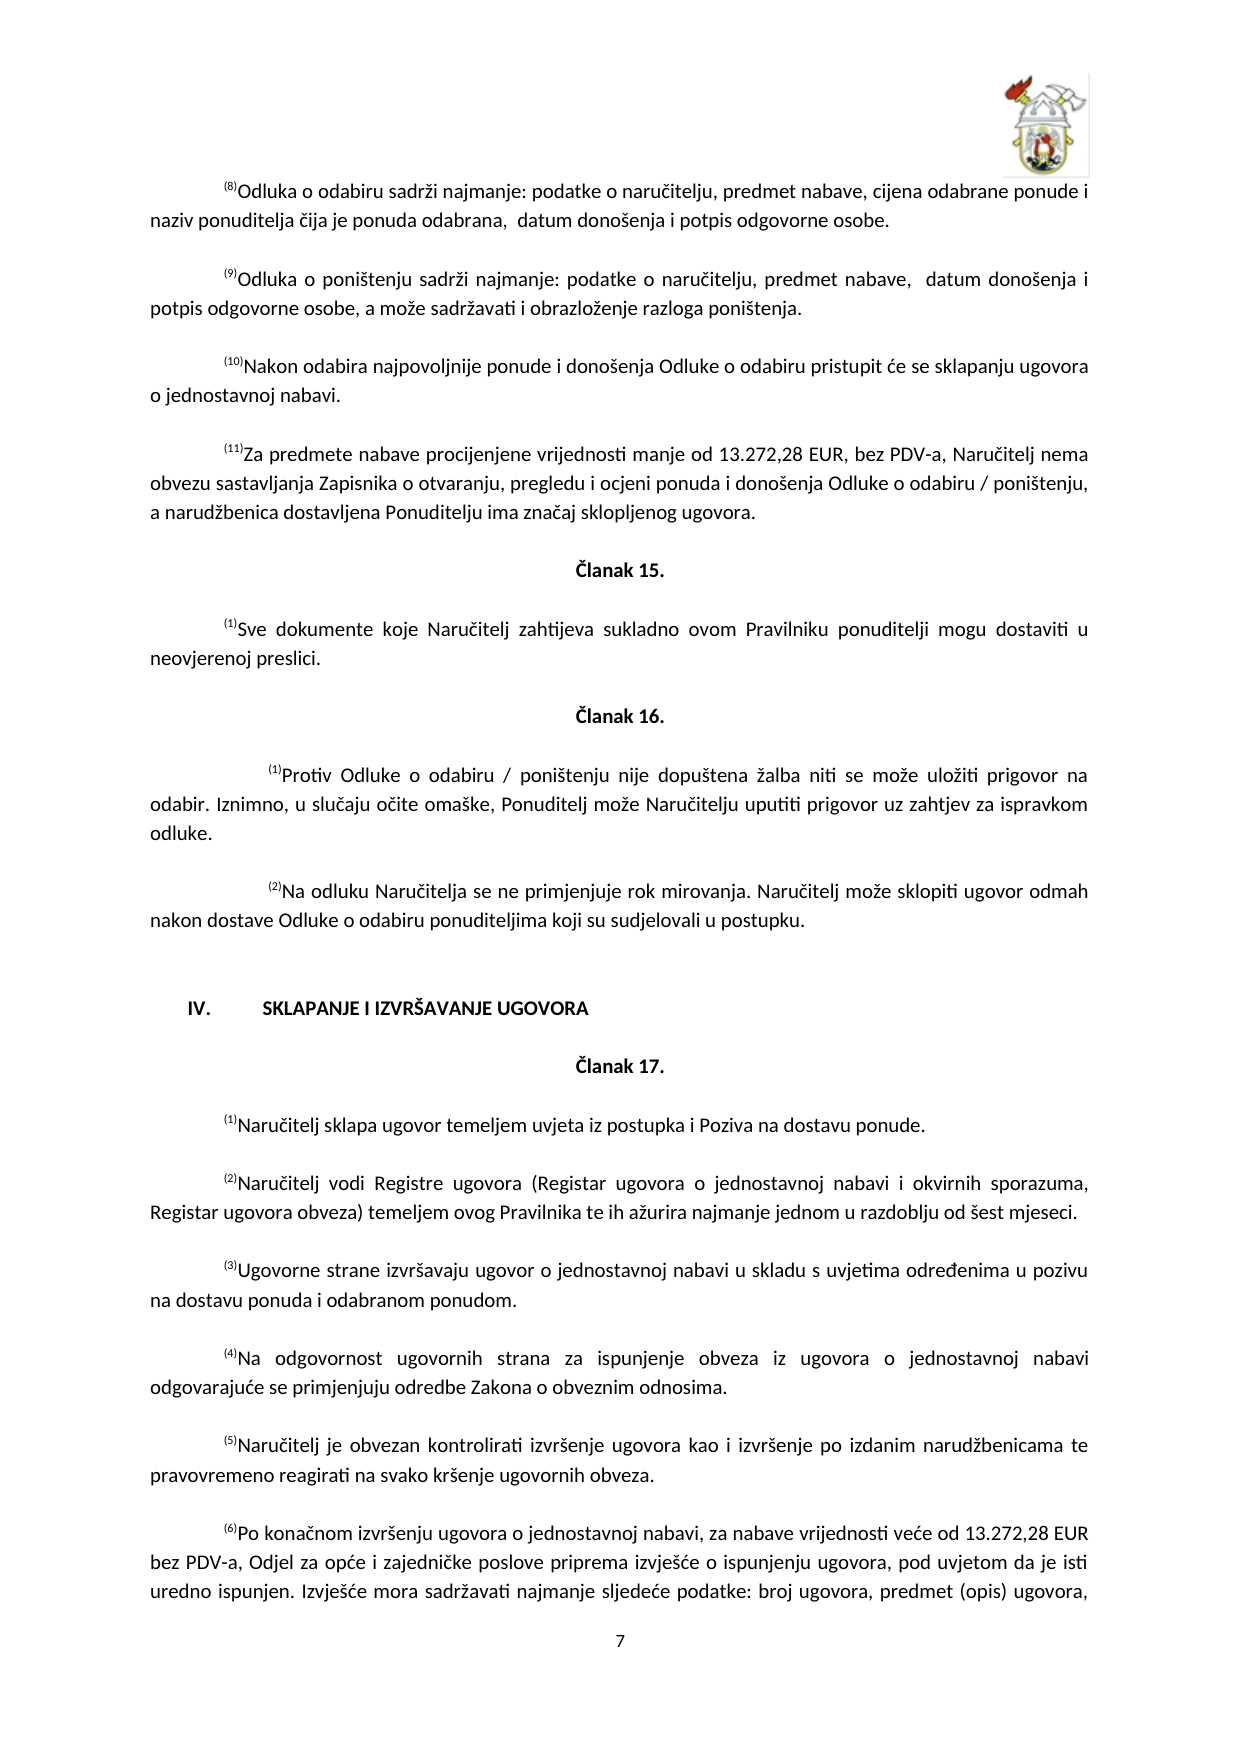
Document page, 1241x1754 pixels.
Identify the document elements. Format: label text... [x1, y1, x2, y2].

text (9)Odluka o poništenju sadrži najmanje: podatke o naručitelju, predmet nabave, datum donošenja i potpis odgovorne osobe, a može sadržavati i obrazloženje razloga poništenja. [150, 266, 1090, 321]
text Članak 17. [150, 1053, 1090, 1079]
text (8)Odluka o odabiru sadrži najmanje: podatke o naručitelju, predmet nabave, cijena odabrane ponude i naziv ponuditelja čija je ponuda odabrana, datum donošenja i potpis odgovorne osobe. [150, 178, 1090, 233]
text (1)Protiv Odluke o odabiru / poništenju nije dopuštena žalba niti se može uložiti prigovor na odabir. Iznimno, u slučaju očite omaške, Ponuditelj može Naručitelju uputiti prigovor uz zahtjev za ispravkom odluke. [150, 762, 1090, 846]
text (3)Ugovorne strane izvršavaju ugovor o jednostavnoj nabavi u skladu s uvjetima određenima u pozivu na dostavu ponuda i odabranom ponudom. [150, 1258, 1090, 1312]
text (1)Sve dokumente koje Naručitelj zahtijeva sukladno ovom Pravilniku ponuditelji mogu dostaviti u neovjerenoj preslici. [150, 616, 1090, 671]
text (5)Naručitelj je obvezan kontrolirati izvršenje ugovora kao i izvršenje po izdanim narudžbenicama te pravovremeno reagirati na svako kršenje ugovornih obveza. [150, 1433, 1090, 1487]
text (11)Za predmete nabave procijenjene vrijednosti manje od 13.272,28 EUR, bez PDV-a, Naručitelj nema obvezu sastavljanja Zapisnika o otvaranju, pregledu i ocjeni ponuda i donošenja Odluke o odabiru / poništenju, a narudžbenica dostavljena Ponuditelju ima značaj sklopljenog ugovora. [150, 441, 1090, 525]
text (1)Naručitelj sklapa ugovor temeljem uvjeta iz postupka i Poziva na dostavu ponude. [150, 1112, 1090, 1137]
text Članak 15. [150, 558, 1090, 583]
picture [1002, 73, 1091, 179]
text (2)Naručitelj vodi Registre ugovora (Registar ugovora o jednostavnoj nabavi i okvirnih sporazuma, Registar ugovora obveza) temeljem ovog Pravilnika te ih ažurira najmanje jednom u razdoblju od šest mjeseci. [150, 1170, 1090, 1225]
list SKLAPANJE I IZVRŠAVANJE UGOVORA [187, 995, 1090, 1021]
text (4)Na odgovornost ugovornih strana za ispunjenje obveza iz ugovora o jednostavnoj nabavi odgovarajuće se primjenjuju odredbe Zakona o obveznim odnosima. [150, 1345, 1090, 1400]
text Članak 16. [150, 703, 1090, 729]
text (2)Na odluku Naručitelja se ne primjenjuje rok mirovanja. Naručitelj može sklopiti ugovor odmah nakon dostave Odluke o odabiru ponuditeljima koji su sudjelovali u postupku. [150, 878, 1090, 933]
text (10)Nakon odabira najpovoljnije ponude i donošenja Odluke o odabiru pristupit će se sklapanju ugovora o jednostavnoj nabavi. [150, 353, 1090, 408]
